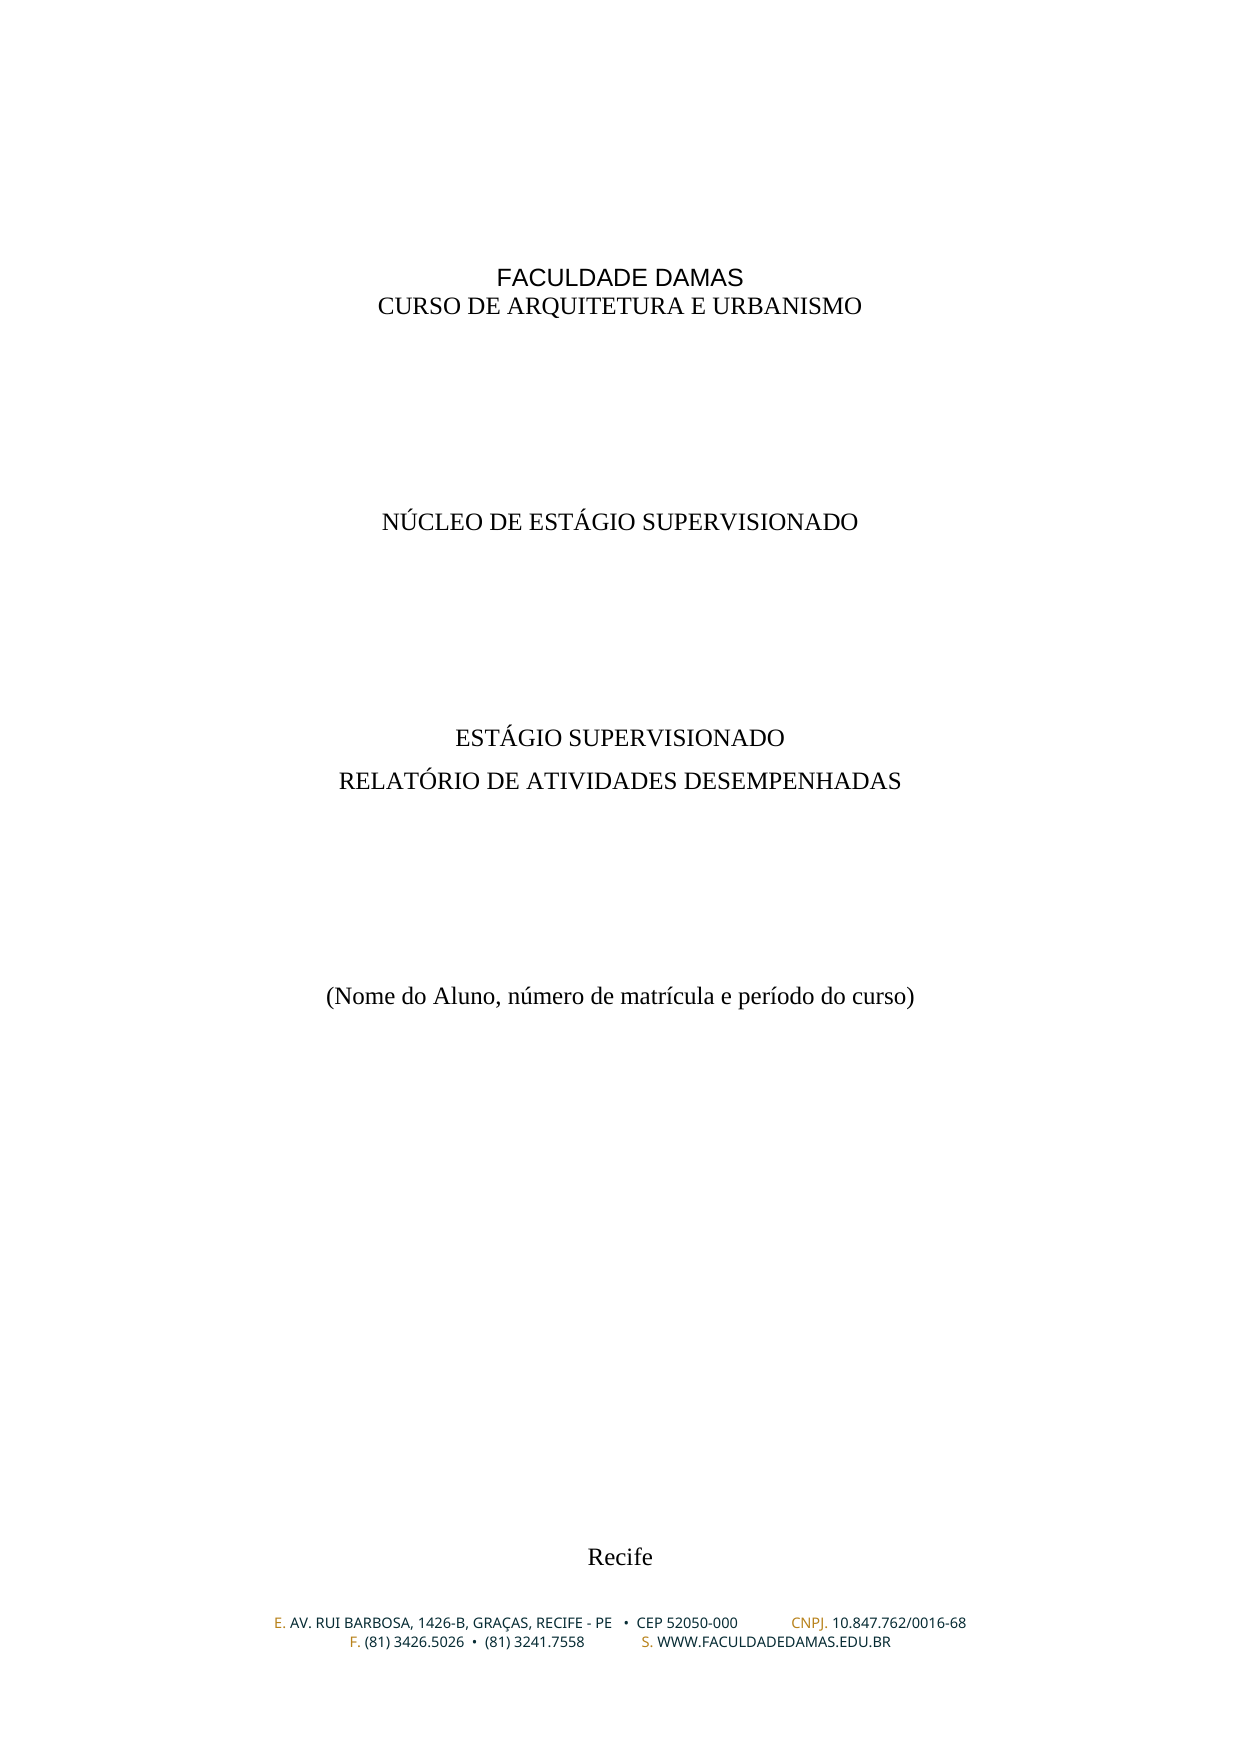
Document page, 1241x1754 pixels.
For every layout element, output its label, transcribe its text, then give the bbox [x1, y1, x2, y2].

text CURSO DE ARQUITETURA E URBANISMO [177, 291, 1063, 320]
text NÚCLEO DE ESTÁGIO SUPERVISIONADO [177, 507, 1063, 536]
text ESTÁGIO SUPERVISIONADO [177, 723, 1063, 751]
text FACULDADE DAMAS [177, 263, 1063, 291]
text (Nome do Aluno, número de matrícula e período do curso) [177, 981, 1063, 1010]
text RELATÓRIO DE ATIVIDADES DESEMPENHADAS [177, 766, 1063, 794]
text Recife [177, 1542, 1063, 1571]
